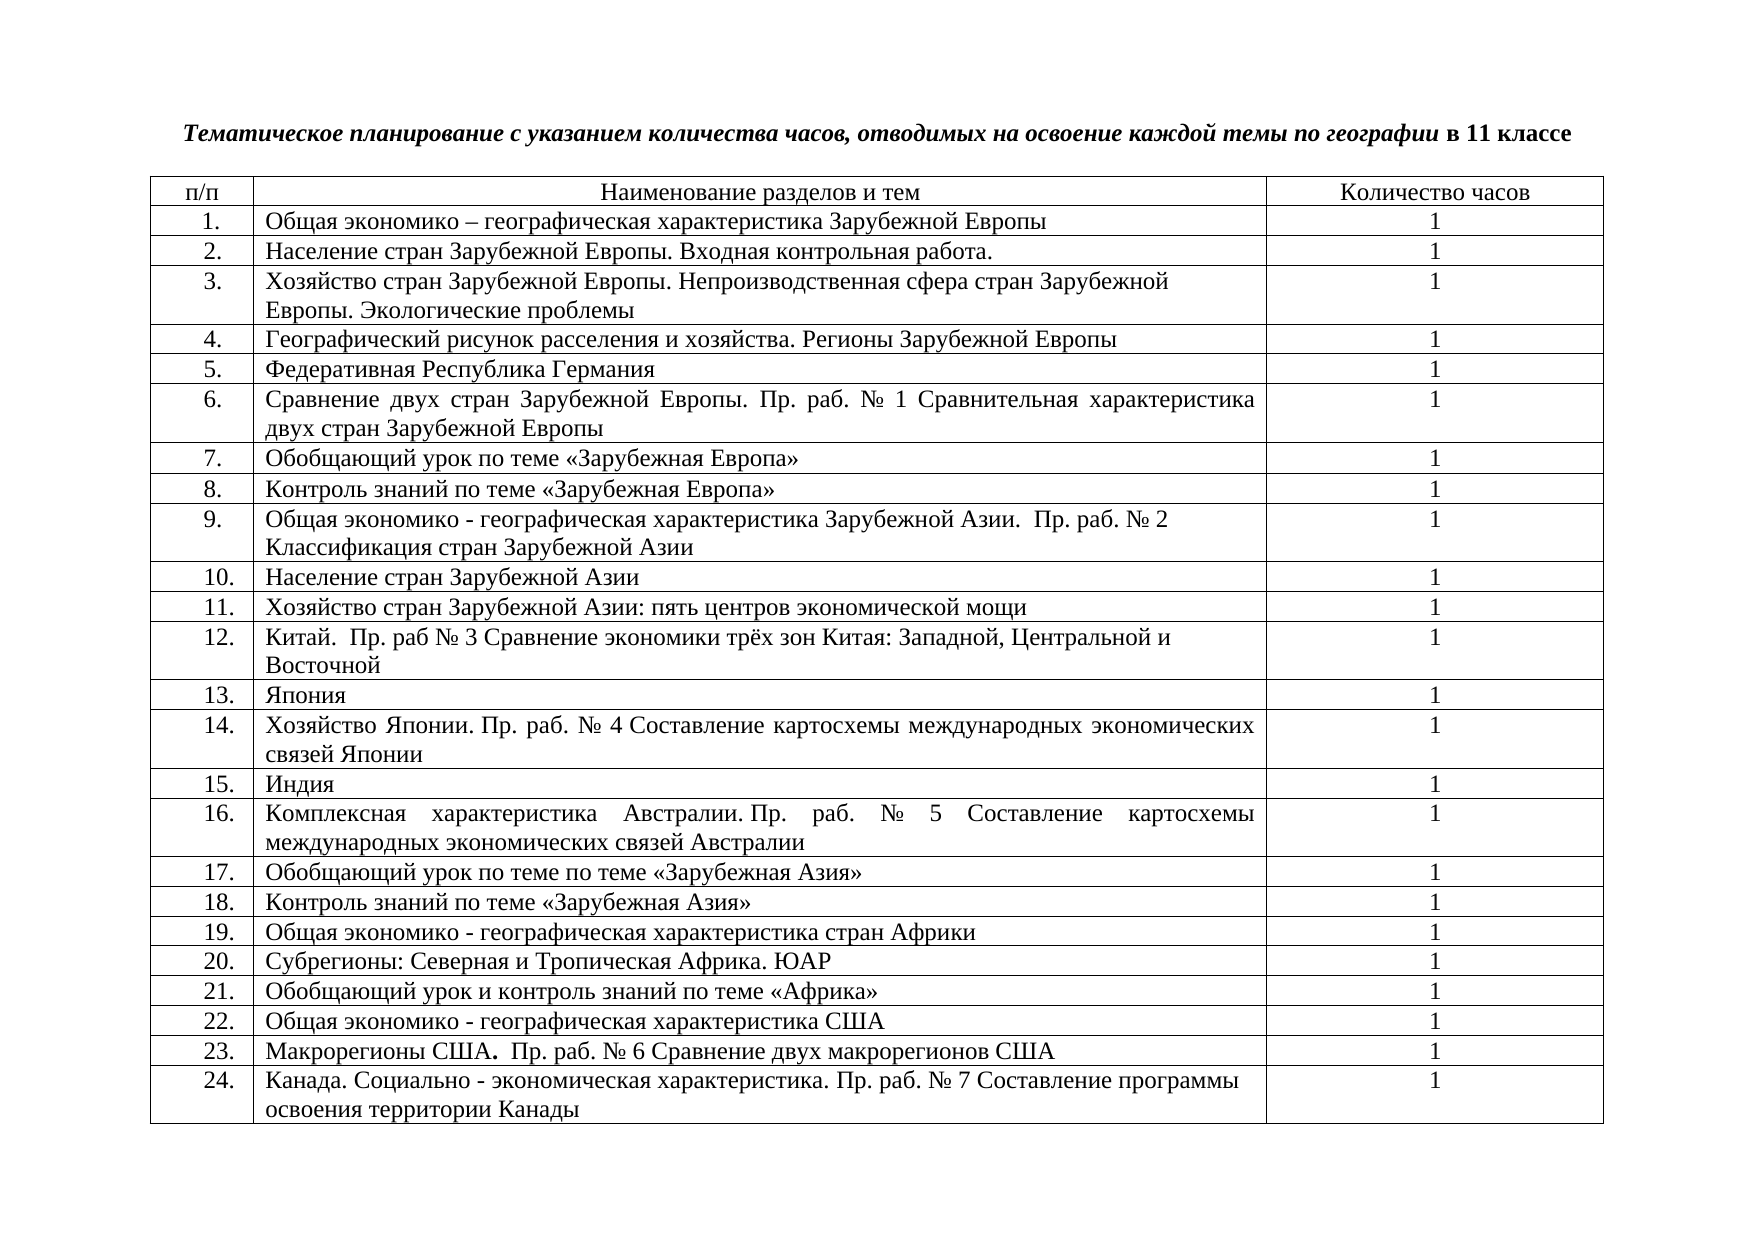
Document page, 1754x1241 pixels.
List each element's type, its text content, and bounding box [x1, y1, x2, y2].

table_cell [151, 236, 253, 265]
table_cell 1 [1267, 562, 1603, 591]
table_cell 1 [1267, 1036, 1603, 1064]
table_cell Канада. Социально - экономическая характеристика. Пр. раб. № 7 Составление программы освоения территории Канады [254, 1066, 1266, 1123]
table_cell Общая экономико - географическая характеристика Зарубежной Азии. Пр. раб. № 2 Классификация стран Зарубежной Азии [254, 504, 1266, 561]
table_cell 1 [1267, 857, 1603, 886]
table_cell 1 [1267, 474, 1603, 503]
table_cell 1 [1267, 799, 1603, 856]
table_cell 1 [1267, 384, 1603, 442]
table_cell 1 [1267, 887, 1603, 916]
table_cell [151, 354, 253, 383]
table_cell Обобщающий урок по теме «Зарубежная Европа» [254, 443, 1266, 473]
table_cell 1 [1267, 504, 1603, 561]
table_cell Сравнение двух стран Зарубежной Европы. Пр. раб. № 1 Сравнительная характеристика двух стран Зарубежной Европы [254, 384, 1266, 442]
table_cell Население стран Зарубежной Азии [254, 562, 1266, 591]
table_cell Контроль знаний по теме «Зарубежная Азия» [254, 887, 1266, 916]
table_cell [151, 1066, 253, 1123]
table_cell Хозяйство Японии. Пр. раб. № 4 Составление картосхемы международных экономических связей Японии [254, 710, 1266, 768]
table_cell [151, 266, 253, 323]
table_cell 1 [1267, 325, 1603, 353]
table_cell [151, 325, 253, 353]
table_header Количество часов [1267, 177, 1603, 205]
table_cell [151, 976, 253, 1005]
table_cell Индия [254, 769, 1266, 797]
table_cell [151, 504, 253, 561]
text Тематическое планирование с указанием количества часов, отводимых на освоение каждой темы по географии в 11 классе [89, 118, 1665, 147]
table_cell Хозяйство стран Зарубежной Азии: пять центров экономической мощи [254, 592, 1266, 621]
table_cell [151, 769, 253, 797]
table_cell 1 [1267, 206, 1603, 235]
table_cell [151, 443, 253, 473]
table_cell 1 [1267, 1066, 1603, 1123]
table_cell 1 [1267, 266, 1603, 323]
table_cell 1 [1267, 622, 1603, 679]
table_cell [151, 562, 253, 591]
table_cell Общая экономико - географическая характеристика стран Африки [254, 917, 1266, 945]
table_cell Хозяйство стран Зарубежной Европы. Непроизводственная сфера стран Зарубежной Европы. Экологические проблемы [254, 266, 1266, 323]
table_cell [151, 680, 253, 709]
table_header Наименование разделов и тем [254, 177, 1266, 205]
table_cell 1 [1267, 946, 1603, 975]
table_cell Китай. Пр. раб № 3 Сравнение экономики трёх зон Китая: Западной, Центральной и Восточной [254, 622, 1266, 679]
table_cell 1 [1267, 769, 1603, 797]
table_cell [151, 206, 253, 235]
table_cell [151, 1006, 253, 1035]
table_cell Общая экономико – географическая характеристика Зарубежной Европы [254, 206, 1266, 235]
table_cell Контроль знаний по теме «Зарубежная Европа» [254, 474, 1266, 503]
table_cell Общая экономико - географическая характеристика США [254, 1006, 1266, 1035]
table_cell Обобщающий урок по теме по теме «Зарубежная Азия» [254, 857, 1266, 886]
table_cell Население стран Зарубежной Европы. Входная контрольная работа. [254, 236, 1266, 265]
table_cell [151, 917, 253, 945]
table_cell 1 [1267, 443, 1603, 473]
table_cell [151, 857, 253, 886]
table_cell 1 [1267, 976, 1603, 1005]
table_cell 1 [1267, 592, 1603, 621]
table_cell Макрорегионы США. Пр. раб. № 6 Сравнение двух макрорегионов США [254, 1036, 1266, 1064]
table_cell Комплексная характеристика Австралии. Пр. раб. № 5 Составление картосхемы международных экономических связей Австралии [254, 799, 1266, 856]
table_cell [151, 592, 253, 621]
table_cell Федеративная Республика Германия [254, 354, 1266, 383]
table_cell [151, 799, 253, 856]
table_cell Географический рисунок расселения и хозяйства. Регионы Зарубежной Европы [254, 325, 1266, 353]
table_cell 1 [1267, 1006, 1603, 1035]
table_cell [151, 946, 253, 975]
table_cell [151, 622, 253, 679]
table_cell 1 [1267, 354, 1603, 383]
table_cell Обобщающий урок и контроль знаний по теме «Африка» [254, 976, 1266, 1005]
table_cell [151, 710, 253, 768]
table_cell [151, 384, 253, 442]
table_cell 1 [1267, 236, 1603, 265]
table_cell [151, 1036, 253, 1064]
table_cell [151, 887, 253, 916]
table_cell Япония [254, 680, 1266, 709]
table_cell 1 [1267, 917, 1603, 945]
table_cell Субрегионы: Северная и Тропическая Африка. ЮАР [254, 946, 1266, 975]
table_cell 1 [1267, 680, 1603, 709]
table_cell [151, 474, 253, 503]
table_header п/п [151, 177, 253, 205]
table_cell 1 [1267, 710, 1603, 768]
